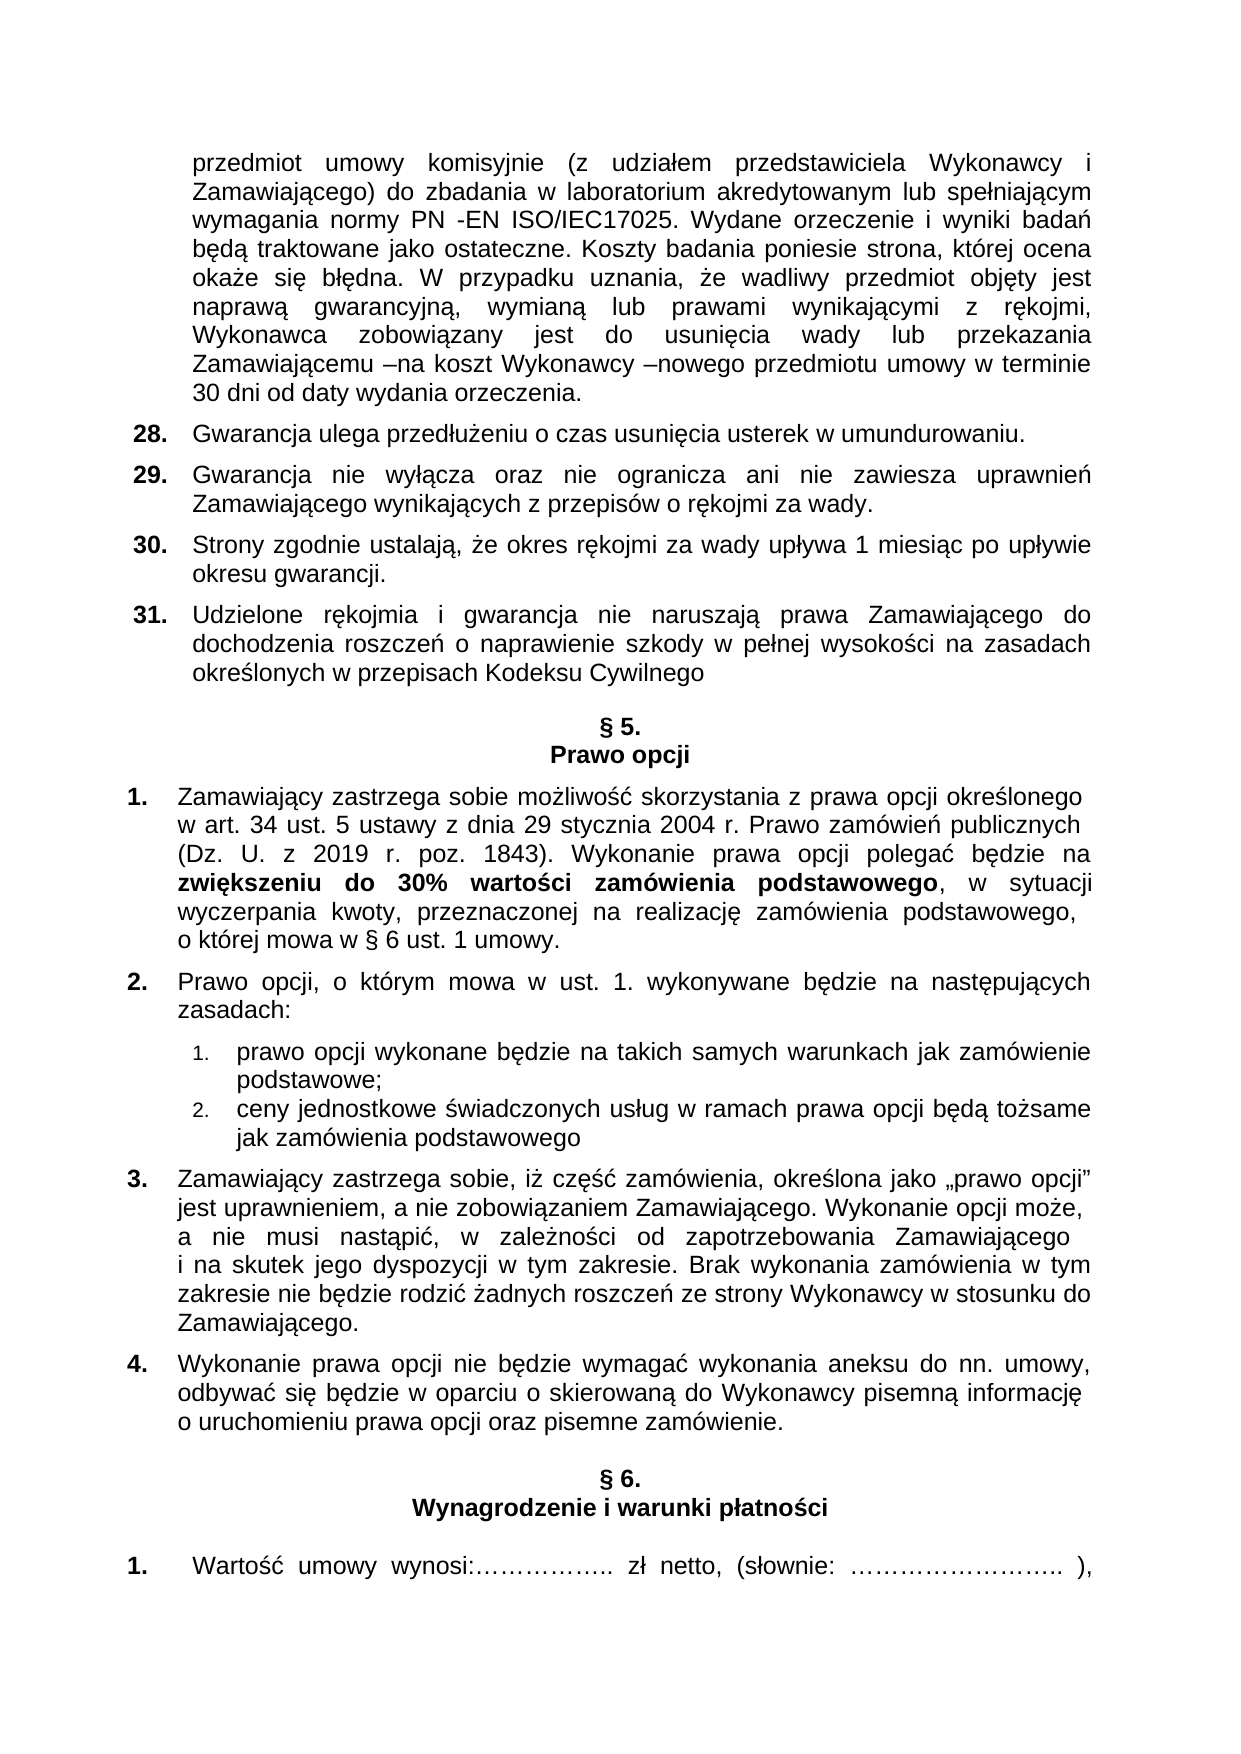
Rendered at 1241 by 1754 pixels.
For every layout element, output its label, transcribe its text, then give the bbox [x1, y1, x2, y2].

list Wykonanie prawa opcji nie będzie wymagać wykonania aneksu do nn. umowy, odbywać się będzie w oparciu o skierowaną do Wykonawcy pisemną informację o uruchomieniu prawa opcji oraz pisemne zamówienie. [148, 1349, 1092, 1435]
list Zamawiający zastrzega sobie, iż część zamówienia, określona jako „prawo opcji” jest uprawnieniem, a nie zobowiązaniem Zamawiającego. Wykonanie opcji może, a nie musi nastąpić, w zależności od zapotrzebowania Zamawiającego i na skutek jego dyspozycji w tym zakresie. Brak wykonania zamówienia w tym zakresie nie będzie rodzić żadnych roszczeń ze strony Wykonawcy w stosunku do Zamawiającego. [148, 1164, 1092, 1336]
list Gwarancja ulega przedłużeniu o czas usunięcia usterek w umundurowaniu. [133, 419, 1092, 448]
list Strony zgodnie ustalają, że okres rękojmi za wady upływa 1 miesiąc po upływie okresu gwarancji. [133, 530, 1092, 588]
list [148, 1551, 1092, 1579]
text § 6. [148, 1464, 1092, 1493]
list Zamawiający zastrzega sobie możliwość skorzystania z prawa opcji określonego w art. 34 ust. 5 ustawy z dnia 29 stycznia 2004 r. Prawo zamówień publicznych (Dz. U. z 2019 r. poz. 1843). Wykonanie prawa opcji polegać będzie na zwiększeniu do 30% wartości zamówienia podstawowego, w sytuacji wyczerpania kwoty, przeznaczonej na realizację zamówienia podstawowego, o której mowa w § 6 ust. 1 umowy. [148, 781, 1092, 954]
list Gwarancja nie wyłącza oraz nie ogranicza ani nie zawiesza uprawnień Zamawiającego wynikających z przepisów o rękojmi za wady. [133, 460, 1092, 518]
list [133, 148, 1092, 406]
text § 5. [148, 711, 1092, 740]
text Prawo opcji [148, 740, 1092, 769]
list Prawo opcji, o którym mowa w ust. 1. wykonywane będzie na następujących zasadach: [148, 966, 1092, 1024]
list Udzielone rękojmia i gwarancja nie naruszają prawa Zamawiającego do dochodzenia roszczeń o naprawienie szkody w pełnej wysokości na zasadach określonych w przepisach Kodeksu Cywilnego [133, 600, 1092, 686]
list prawo opcji wykonane będzie na takich samych warunkach jak zamówienie podstawowe; [192, 1036, 1092, 1094]
list ceny jednostkowe świadczonych usług w ramach prawa opcji będą tożsame jak zamówienia podstawowego [192, 1094, 1092, 1151]
text Wynagrodzenie i warunki płatności [148, 1493, 1092, 1522]
